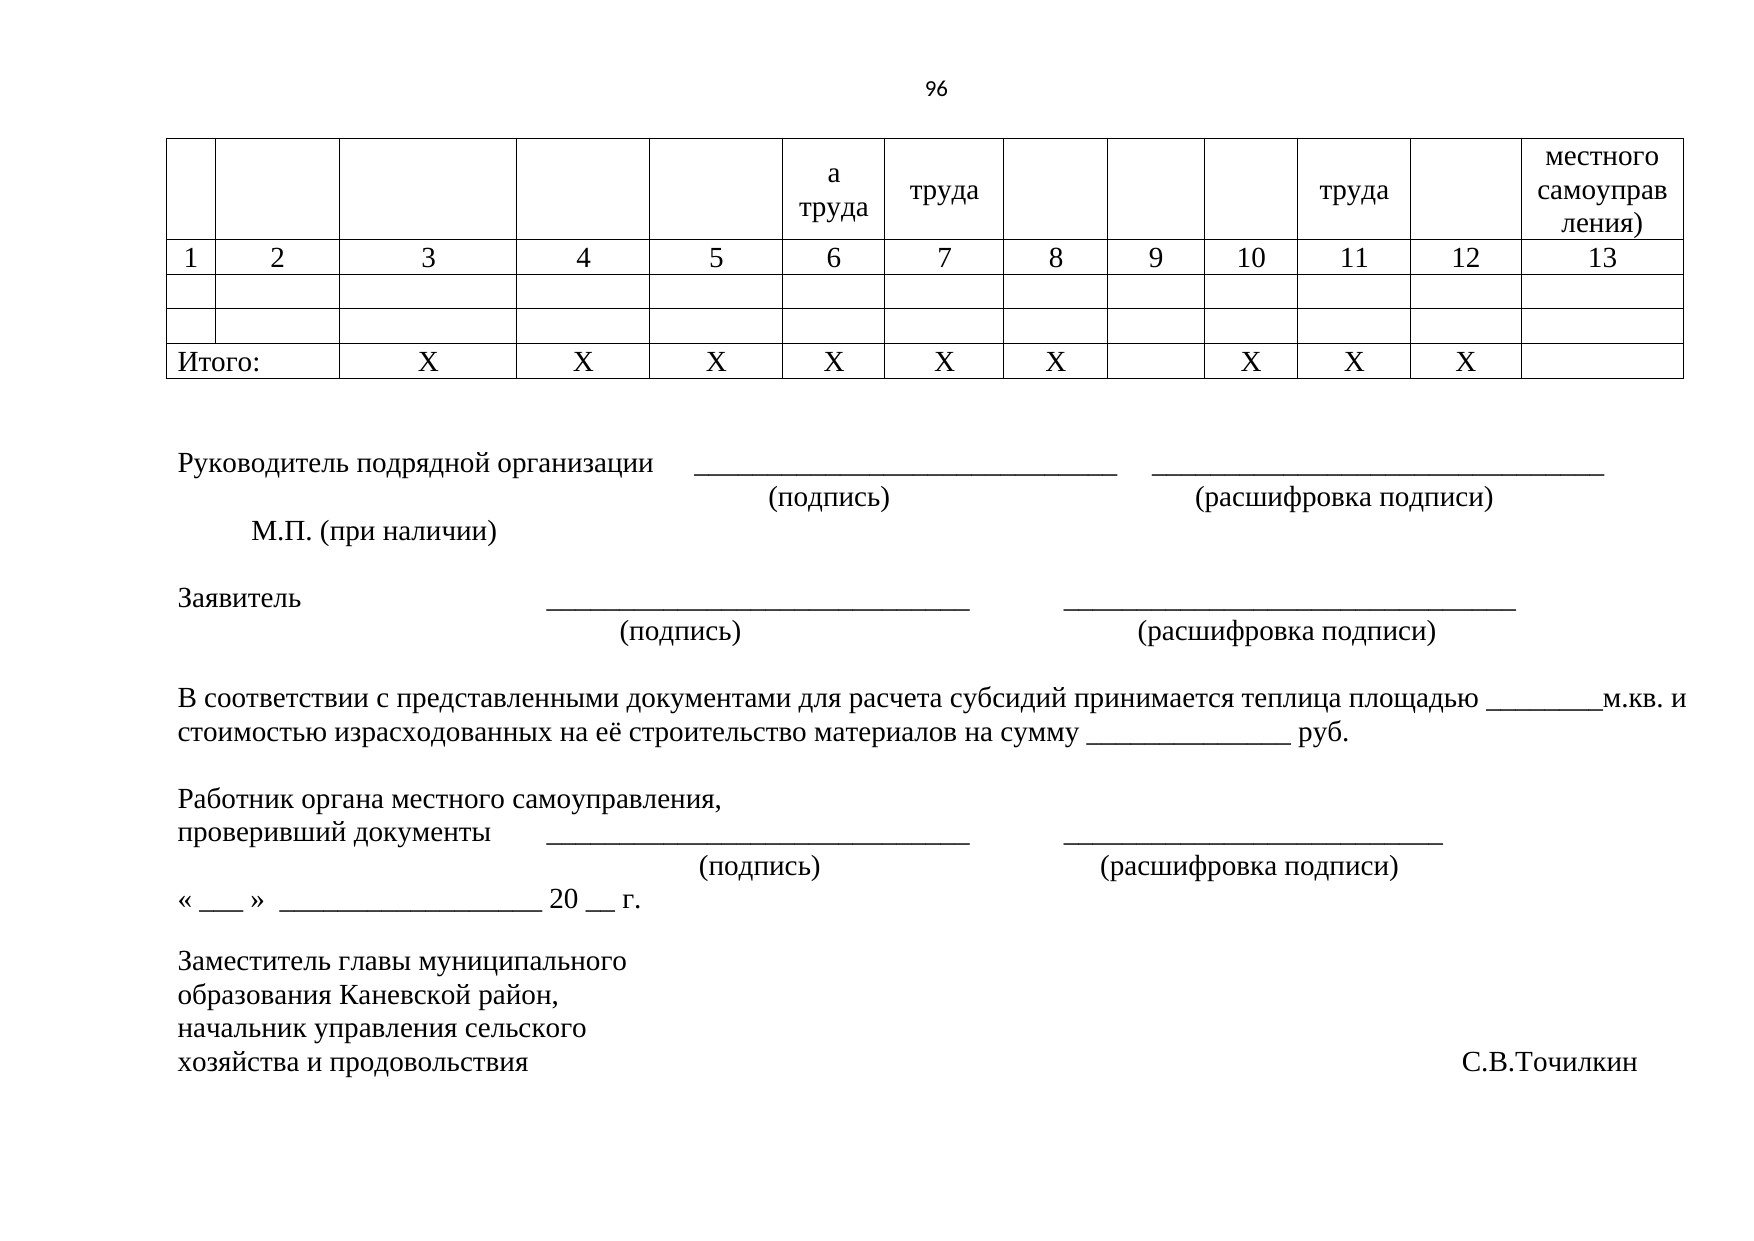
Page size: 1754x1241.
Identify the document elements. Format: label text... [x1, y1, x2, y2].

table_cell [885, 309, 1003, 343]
text М.П. (при наличии) [177, 513, 1695, 546]
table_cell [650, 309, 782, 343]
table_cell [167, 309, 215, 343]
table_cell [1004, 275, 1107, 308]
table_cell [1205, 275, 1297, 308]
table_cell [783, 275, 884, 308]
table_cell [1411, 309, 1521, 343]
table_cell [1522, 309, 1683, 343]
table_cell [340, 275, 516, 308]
text хозяйства и продовольствия С.В.Точилкин [177, 1044, 1695, 1077]
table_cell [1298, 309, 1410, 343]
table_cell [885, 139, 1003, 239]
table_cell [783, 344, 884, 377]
text (подпись) (расшифровка подписи) [177, 479, 1695, 513]
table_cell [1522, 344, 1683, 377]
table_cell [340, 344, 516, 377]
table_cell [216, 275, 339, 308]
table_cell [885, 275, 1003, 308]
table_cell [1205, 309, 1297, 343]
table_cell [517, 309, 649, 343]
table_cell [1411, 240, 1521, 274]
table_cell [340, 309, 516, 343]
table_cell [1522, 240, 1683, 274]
text Заместитель главы муниципального [177, 943, 1695, 977]
text Работник органа местного самоуправления, [177, 781, 1695, 814]
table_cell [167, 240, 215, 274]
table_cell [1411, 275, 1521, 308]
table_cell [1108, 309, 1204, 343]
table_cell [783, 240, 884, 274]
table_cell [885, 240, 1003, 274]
text В соответствии с представленными документами для расчета субсидий принимается теплица площадью ________м.кв. и стоимостью израсходованных на её строительство материалов на сумму ______________ руб. [177, 680, 1695, 747]
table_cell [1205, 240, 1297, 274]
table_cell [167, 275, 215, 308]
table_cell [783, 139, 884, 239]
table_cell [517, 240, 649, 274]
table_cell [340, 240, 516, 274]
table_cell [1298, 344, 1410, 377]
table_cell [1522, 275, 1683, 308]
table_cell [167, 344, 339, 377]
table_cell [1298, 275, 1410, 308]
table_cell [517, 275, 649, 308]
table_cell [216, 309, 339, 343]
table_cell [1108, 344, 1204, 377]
text начальник управления сельского [177, 1010, 1695, 1044]
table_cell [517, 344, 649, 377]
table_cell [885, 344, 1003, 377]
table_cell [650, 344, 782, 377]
text Руководитель подрядной организации _____________________________ _______________________________ [177, 446, 1695, 479]
text Заявитель _____________________________ _______________________________ (подпись) (расшифровка подписи) [177, 580, 1695, 647]
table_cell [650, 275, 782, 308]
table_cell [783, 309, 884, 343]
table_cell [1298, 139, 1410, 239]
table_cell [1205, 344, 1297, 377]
text проверивший документы _____________________________ __________________________ (подпись) (расшифровка подписи) [177, 814, 1695, 882]
text « ___ » __________________ 20 __ г. [177, 882, 1695, 915]
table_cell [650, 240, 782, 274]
text образования Каневской район, [177, 977, 1695, 1010]
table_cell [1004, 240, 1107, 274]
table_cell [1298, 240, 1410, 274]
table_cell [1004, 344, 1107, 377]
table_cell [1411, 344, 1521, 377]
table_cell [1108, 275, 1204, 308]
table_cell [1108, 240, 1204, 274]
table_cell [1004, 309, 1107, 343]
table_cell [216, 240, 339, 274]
